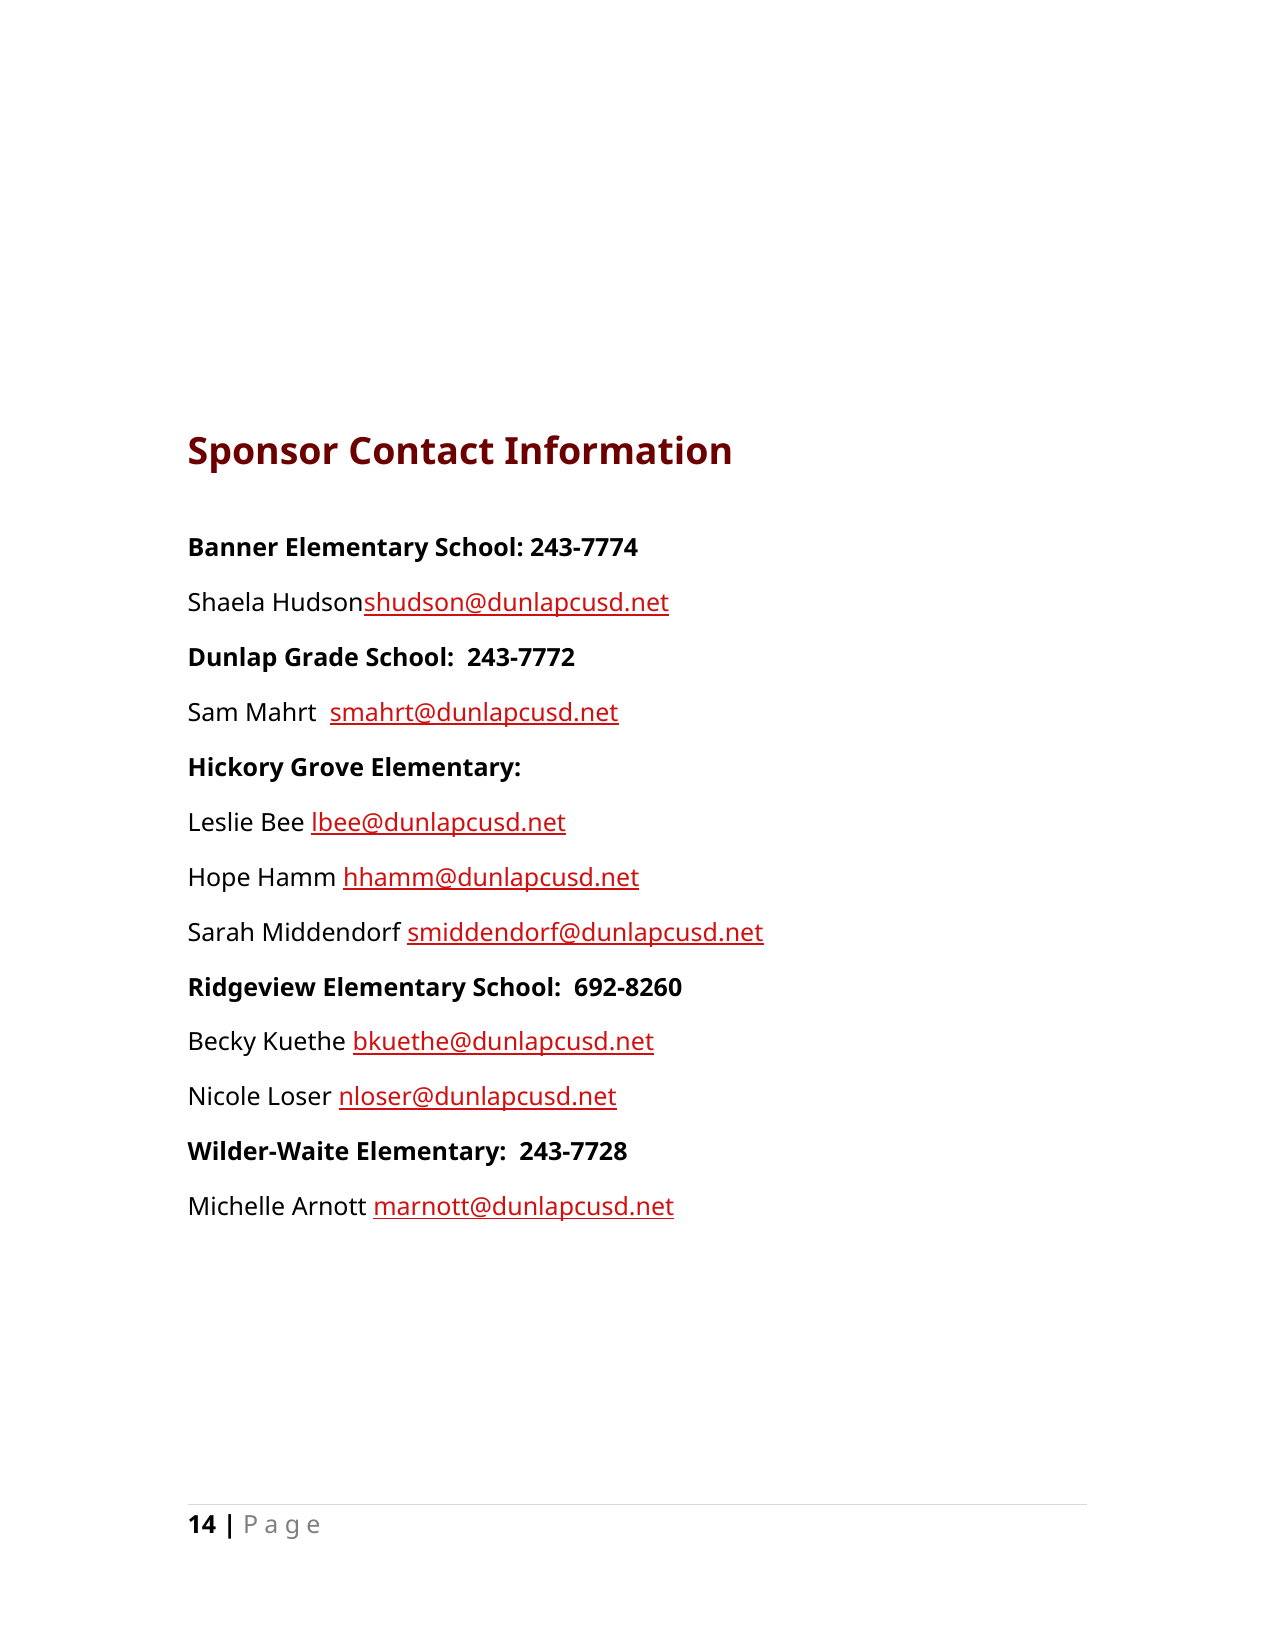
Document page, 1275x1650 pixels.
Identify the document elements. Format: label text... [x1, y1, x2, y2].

subtitle Sponsor Contact Information [187, 424, 1087, 475]
text Michelle Arnott marnott@dunlapcusd.net [187, 1189, 1087, 1223]
text Becky Kuethe bkuethe@dunlapcusd.net [187, 1024, 1087, 1058]
text Leslie Bee lbee@dunlapcusd.net [187, 804, 1087, 838]
text Wilder-Waite Elementary: 243-7728 [187, 1134, 1087, 1168]
text Nicole Loser nloser@dunlapcusd.net [187, 1079, 1087, 1113]
text Hope Hamm hhamm@dunlapcusd.net [187, 859, 1087, 893]
text Sarah Middendorf smiddendorf@dunlapcusd.net [187, 914, 1087, 948]
text Sam Mahrt smahrt@dunlapcusd.net [187, 695, 1087, 729]
text Hickory Grove Elementary: [187, 749, 1087, 784]
text Dunlap Grade School: 243-7772 [187, 640, 1087, 674]
text Banner Elementary School: 243-7774 [187, 530, 1087, 564]
text Shaela Hudsonshudson@dunlapcusd.net [187, 585, 1087, 619]
text Ridgeview Elementary School: 692-8260 [187, 969, 1087, 1003]
